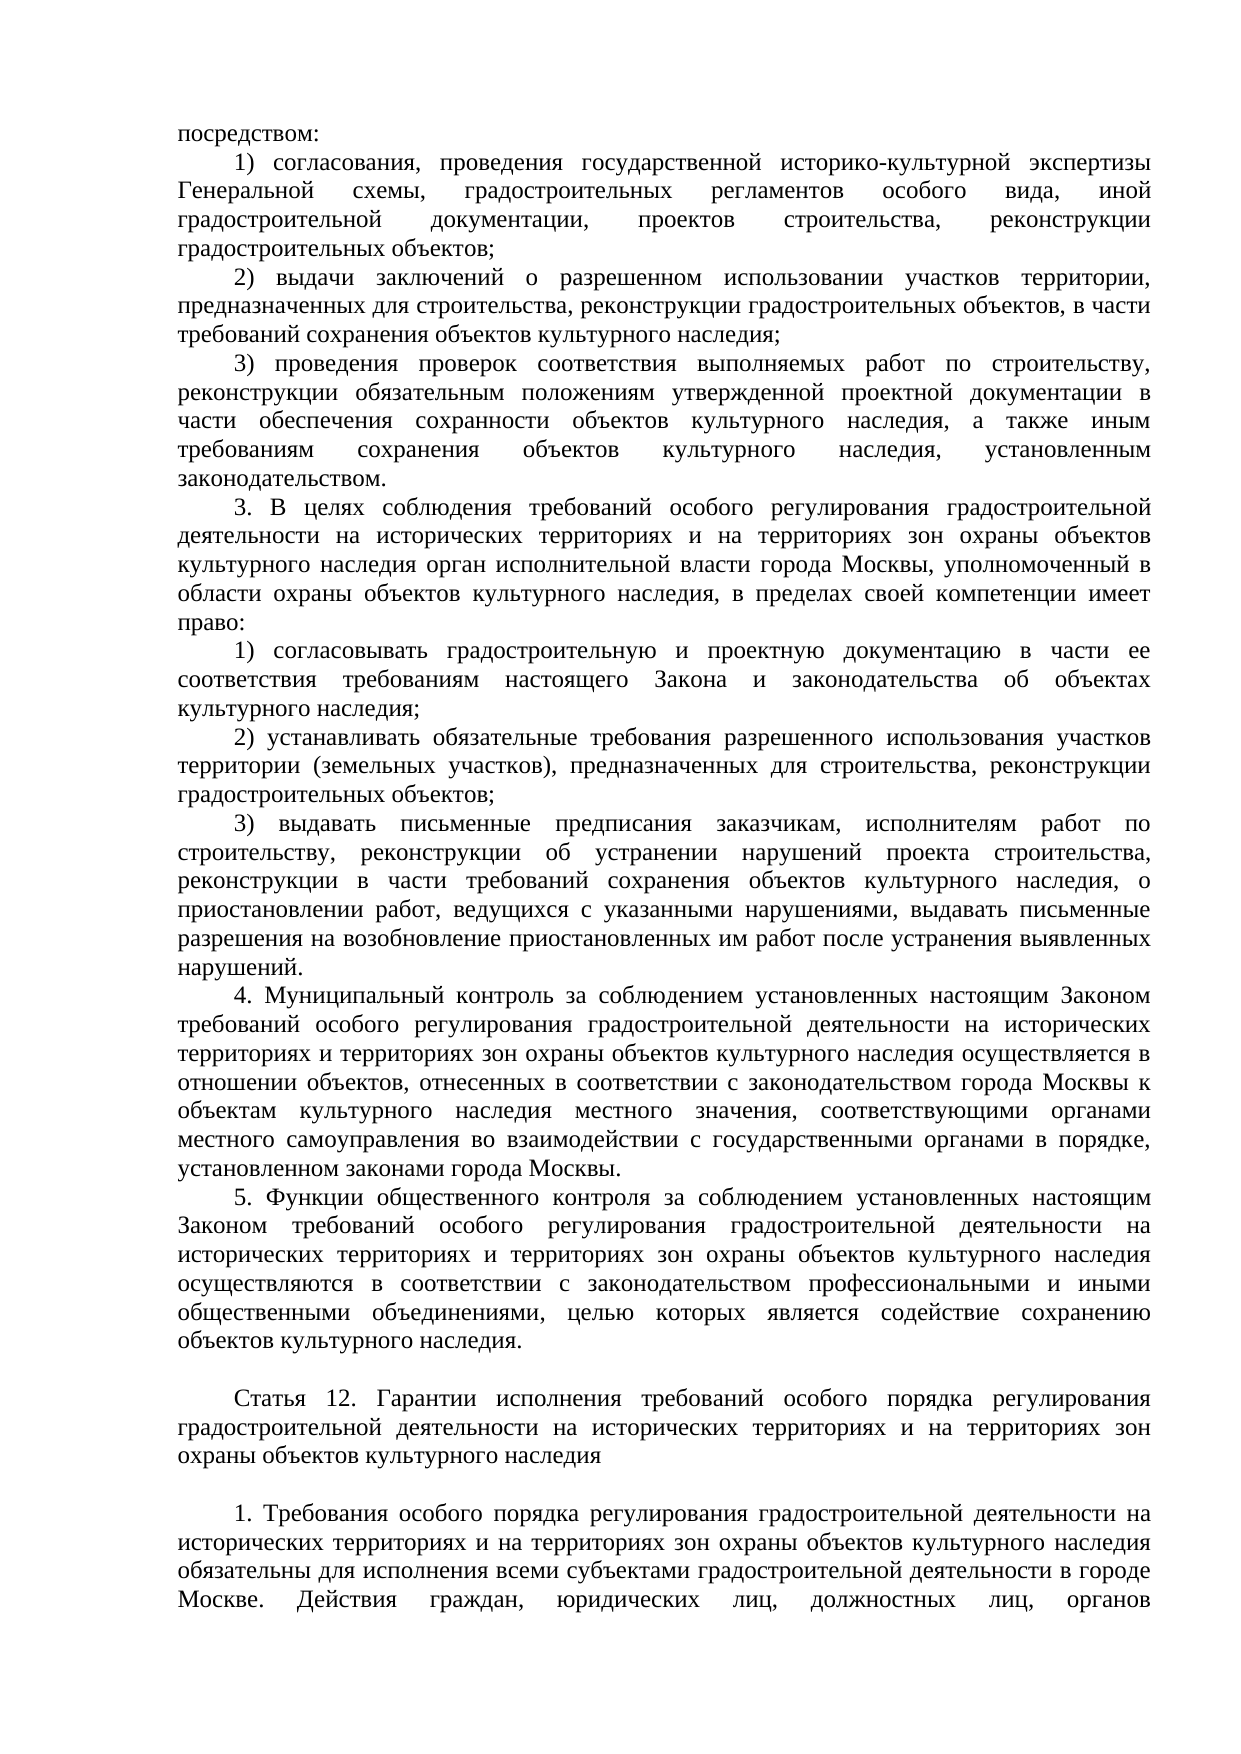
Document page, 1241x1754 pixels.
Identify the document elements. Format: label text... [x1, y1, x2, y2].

text 2) выдачи заключений о разрешенном использовании участков территории, предназначенных для строительства, реконструкции градостроительных объектов, в части требований сохранения объектов культурного наследия; [177, 262, 1152, 348]
text 3) проведения проверок соответствия выполняемых работ по строительству, реконструкции обязательным положениям утвержденной проектной документации в части обеспечения сохранности объектов культурного наследия, а также иным требованиям сохранения объектов культурного наследия, установленным законодательством. [177, 348, 1152, 492]
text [177, 118, 1152, 147]
text 5. Функции общественного контроля за соблюдением установленных настоящим Законом требований особого регулирования градостроительной деятельности на исторических территориях и территориях зон охраны объектов культурного наследия осуществляются в соответствии с законодательством профессиональными и иными общественными объединениями, целью которых является содействие сохранению объектов культурного наследия. [177, 1182, 1152, 1354]
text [177, 1498, 1152, 1613]
text 3) выдавать письменные предписания заказчикам, исполнителям работ по строительству, реконструкции об устранении нарушений проекта строительства, реконструкции в части требований сохранения объектов культурного наследия, о приостановлении работ, ведущихся с указанными нарушениями, выдавать письменные разрешения на возобновление приостановленных им работ после устранения выявленных нарушений. [177, 808, 1152, 981]
text 2) устанавливать обязательные требования разрешенного использования участков территории (земельных участков), предназначенных для строительства, реконструкции градостроительных объектов; [177, 722, 1152, 808]
text Статья 12. Гарантии исполнения требований особого порядка регулирования градостроительной деятельности на исторических территориях и на территориях зон охраны объектов культурного наследия [177, 1383, 1152, 1469]
text 3. В целях соблюдения требований особого регулирования градостроительной деятельности на исторических территориях и на территориях зон охраны объектов культурного наследия орган исполнительной власти города Москвы, уполномоченный в области охраны объектов культурного наследия, в пределах своей компетенции имеет право: [177, 492, 1152, 636]
text 4. Муниципальный контроль за соблюдением установленных настоящим Законом требований особого регулирования градостроительной деятельности на исторических территориях и территориях зон охраны объектов культурного наследия осуществляется в отношении объектов, отнесенных в соответствии с законодательством города Москвы к объектам культурного наследия местного значения, соответствующими органами местного самоуправления во взаимодействии с государственными органами в порядке, установленном законами города Москвы. [177, 981, 1152, 1182]
text 1) согласования, проведения государственной историко-культурной экспертизы Генеральной схемы, градостроительных регламентов особого вида, иной градостроительной документации, проектов строительства, реконструкции градостроительных объектов; [177, 147, 1152, 262]
text 1) согласовывать градостроительную и проектную документацию в части ее соответствия требованиям настоящего Закона и законодательства об объектах культурного наследия; [177, 636, 1152, 722]
